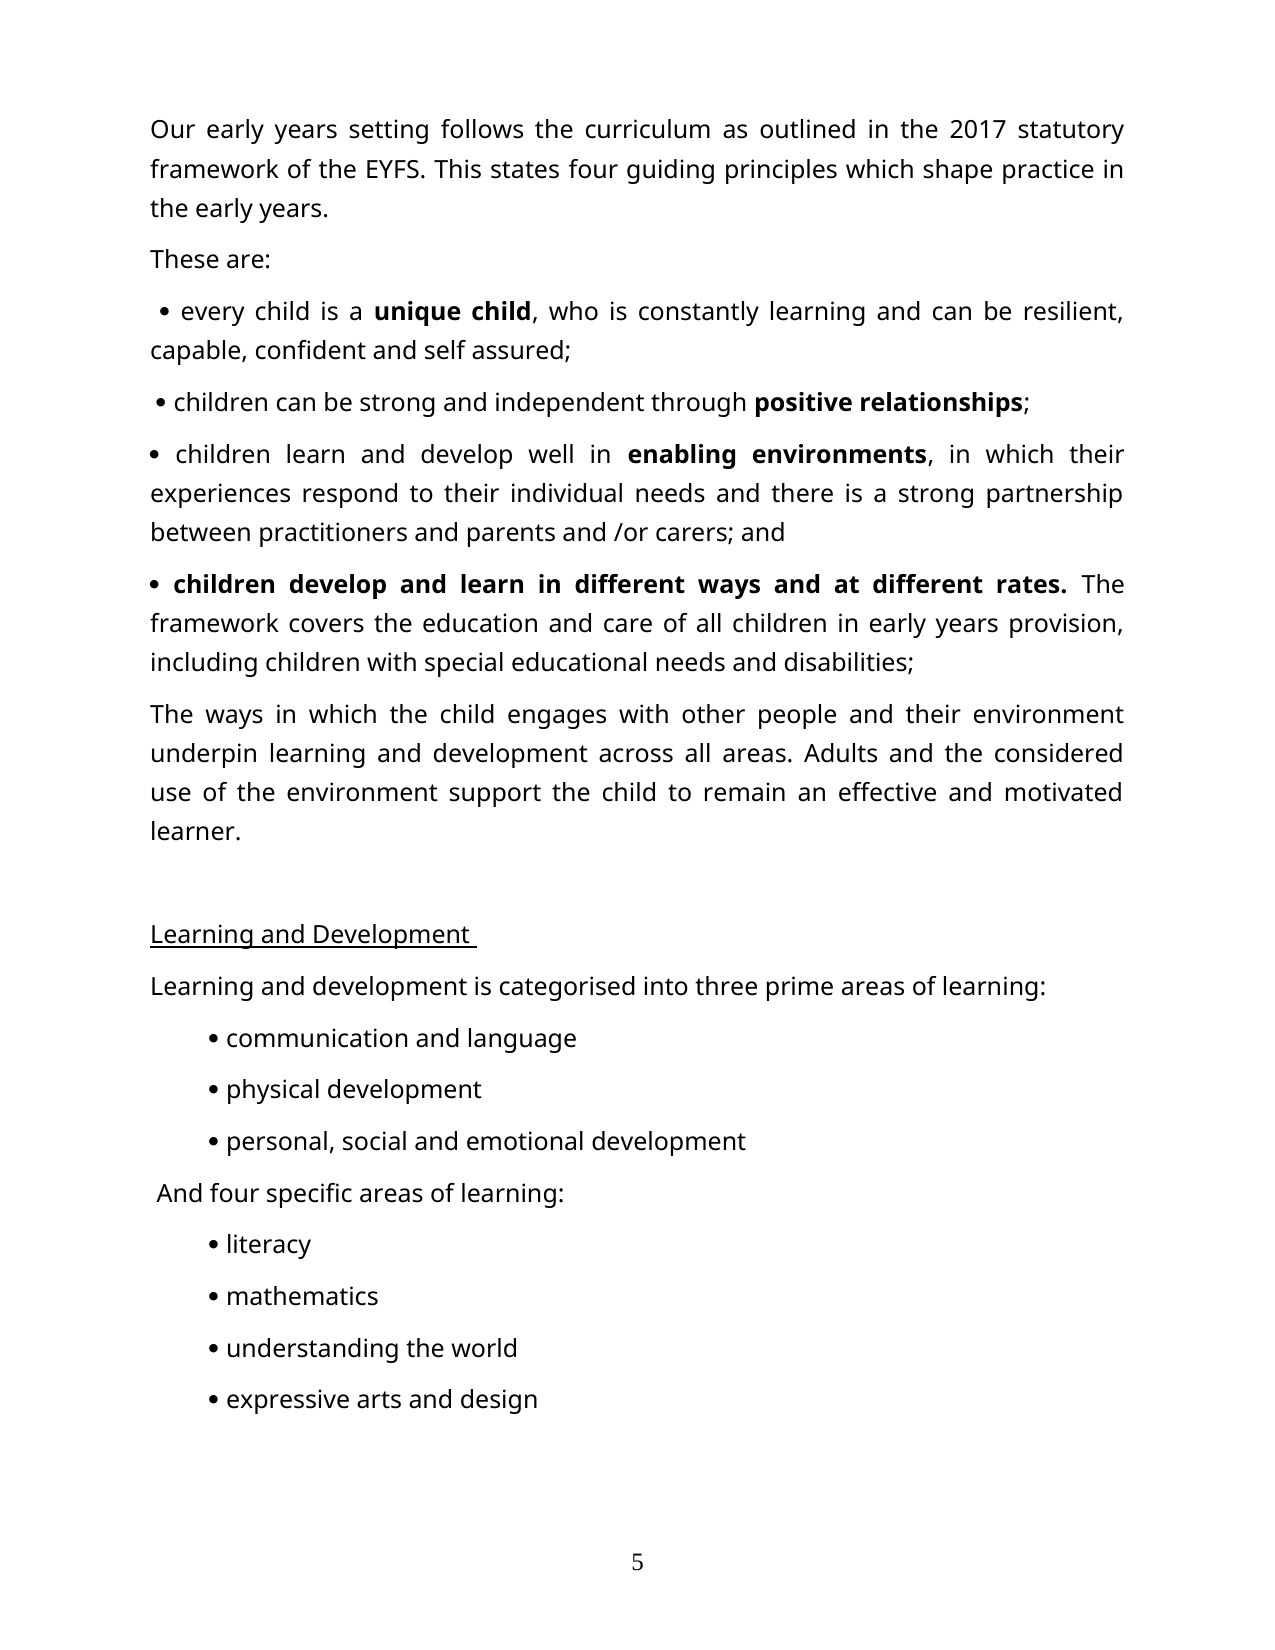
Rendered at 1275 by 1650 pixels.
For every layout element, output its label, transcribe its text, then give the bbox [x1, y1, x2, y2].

text And four specific areas of learning: [150, 1176, 1125, 1209]
text physical development [209, 1072, 1125, 1106]
text Learning and development is categorised into three prime areas of learning: [150, 969, 1125, 1003]
text children develop and learn in different ways and at different rates. The framework covers the education and care of all children in early years provision, including children with special educational needs and disabilities; [150, 566, 1125, 679]
text expressive arts and design [209, 1382, 1125, 1416]
text understanding the world [209, 1331, 1125, 1364]
text communication and language [209, 1021, 1125, 1054]
text personal, social and emotional development [209, 1124, 1125, 1158]
text Learning and Development [150, 917, 1125, 951]
text children can be strong and independent through positive relationships; [150, 385, 1125, 419]
text mathematics [209, 1279, 1125, 1313]
text The ways in which the child engages with other people and their environment underpin learning and development across all areas. Adults and the considered use of the environment support the child to remain an effective and motivated learner. [150, 696, 1125, 848]
text These are: [150, 242, 1125, 276]
text every child is a unique child, who is constantly learning and can be resilient, capable, confident and self assured; [150, 294, 1125, 367]
text literacy [209, 1227, 1125, 1261]
text children learn and develop well in enabling environments, in which their experiences respond to their individual needs and there is a strong partnership between practitioners and parents and /or carers; and [150, 436, 1125, 549]
text Our early years setting follows the curriculum as outlined in the 2017 statutory framework of the EYFS. This states four guiding principles which shape practice in the early years. [150, 112, 1125, 224]
